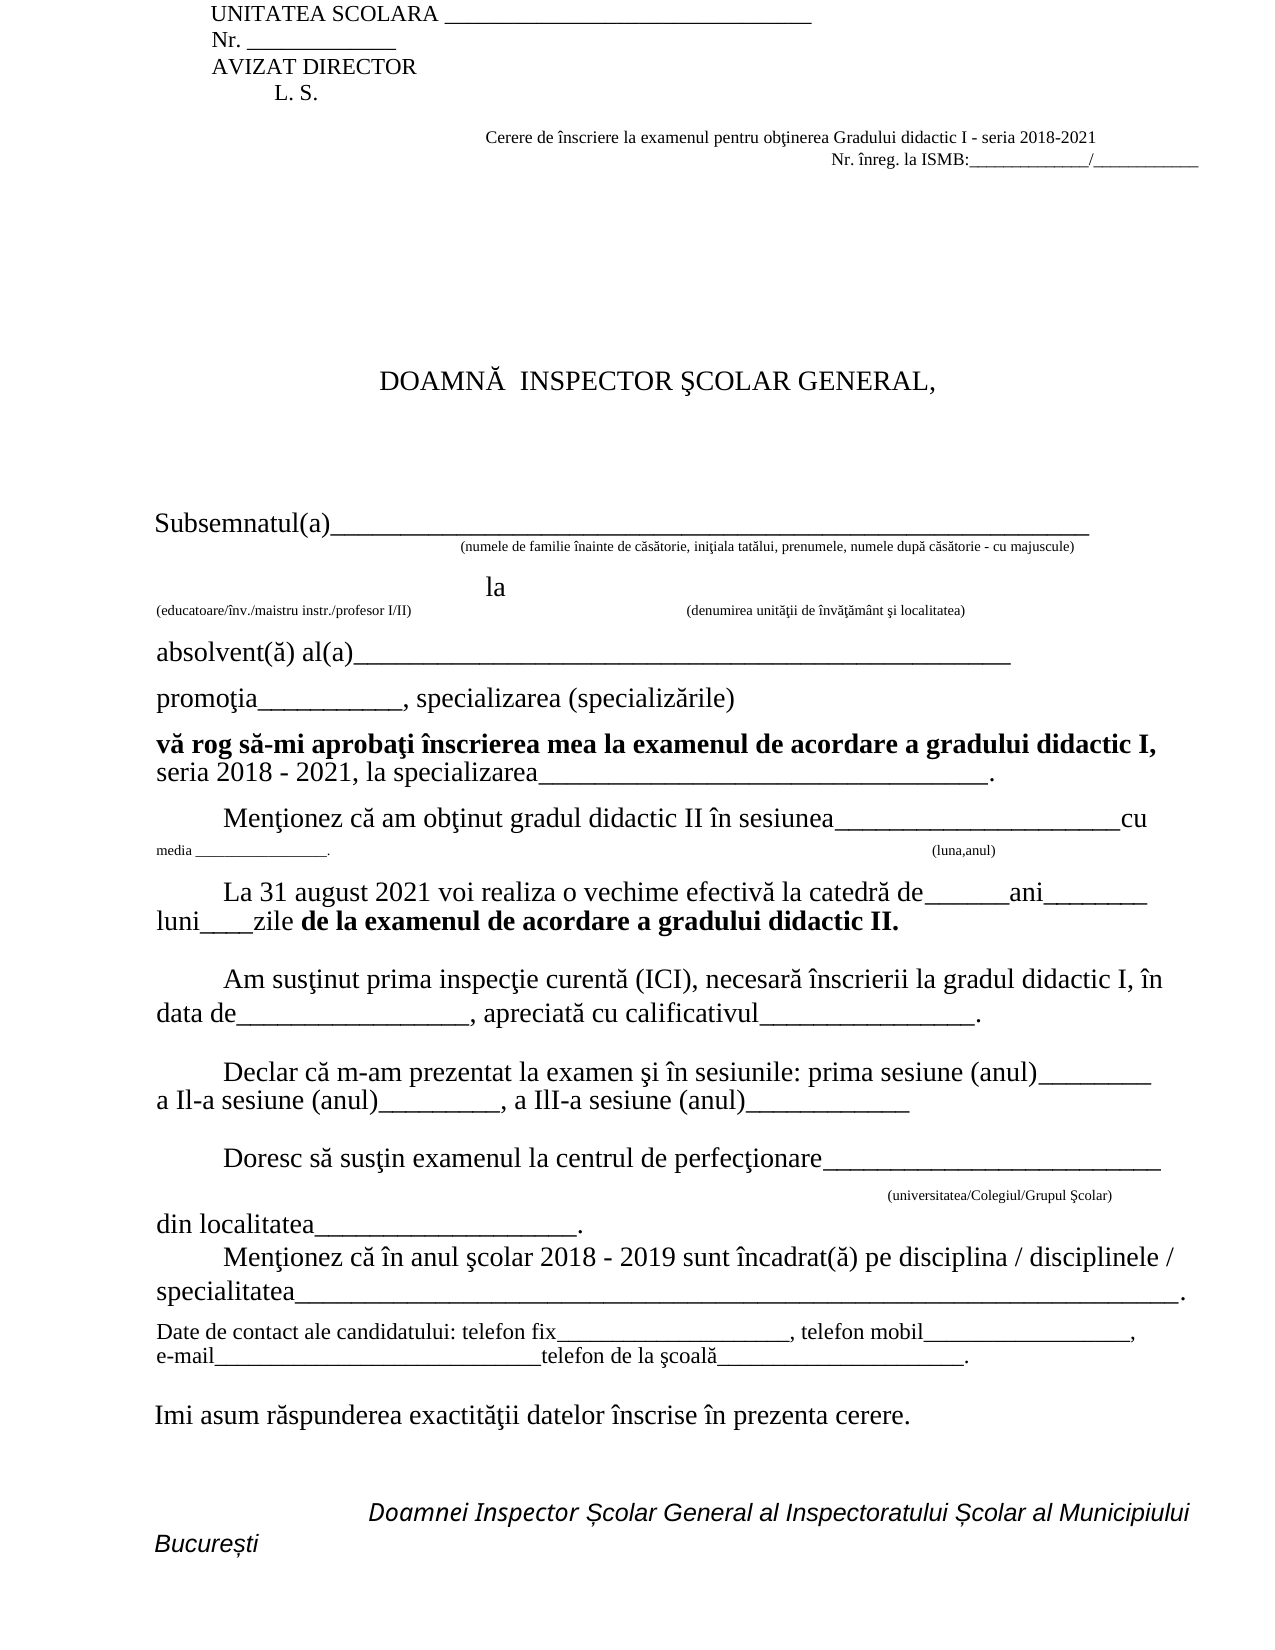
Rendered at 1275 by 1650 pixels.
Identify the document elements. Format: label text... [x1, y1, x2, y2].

text Date de contact ale candidatului: telefon fix , telefon mobil__________________, [156, 1321, 1219, 1344]
text (numele de familie înainte de căsătorie, iniţiala tatălui, prenumele, numele după căsătorie - cu majuscule) [460, 539, 1219, 554]
text din localitatea . [156, 1207, 1219, 1240]
text La 31 august 2021 voi realiza o vechime efectivă la catedră de______ani [223, 879, 1219, 907]
text a Il-a sesiune (anul) , a IlI-a sesiune (anul) [156, 1087, 1219, 1115]
text e-mail telefon de la şcoală . [156, 1345, 1219, 1368]
text absolvent(ă) al(a) [156, 639, 1219, 667]
text la [485, 574, 1219, 602]
text Menţionez că am obţinut gradul didactic II în sesiunea cu [223, 805, 1219, 833]
text media __________________. (luna,anul) [156, 833, 1219, 861]
text Nr. înreg. la ISMB: / [831, 151, 1219, 168]
text promoţia , specializarea (specializările) [156, 685, 1219, 713]
text Subsemnatul(a)______________________________________________________ [154, 510, 1219, 538]
text (educatoare/înv./maistru instr./profesor I/II) (denumirea unităţii de învăţământ şi localitatea) [156, 604, 1219, 619]
text (universitatea/Colegiul/Grupul Şcolar) [887, 1173, 1219, 1207]
text Doresc să susţin examenul la centrul de perfecţionare [223, 1145, 1219, 1173]
text Menţionez că în anul şcolar 2018 - 2019 sunt încadrat(ă) pe disciplina / disciplinele / specialitatea . [156, 1240, 1187, 1307]
text DOAMNĂ INSPECTOR ŞCOLAR GENERAL, [337, 367, 1219, 396]
subtitle vă rog să-mi aprobaţi înscrierea mea la examenul de acordare a gradului didactic I, [156, 731, 1219, 759]
text Imi asum răspunderea exactităţii datelor înscrise în prezenta cerere. [154, 1398, 1187, 1432]
text luni zile de la examenul de acordare a gradului didactic II. [156, 907, 1219, 936]
text Am susţinut prima inspecţie curentă (ICI), necesară înscrierii la gradul didactic I, în data de , apreciată cu calificativul . [156, 961, 1187, 1029]
text seria 2018 - 2021, la specializarea . [156, 759, 1219, 787]
text Cerere de înscriere la examenul pentru obţinerea Gradului didactic I - seria 2018-2021 [485, 129, 1219, 147]
text Declar că m-am prezentat la examen şi în sesiunile: prima sesiune (anul) [223, 1058, 1219, 1087]
